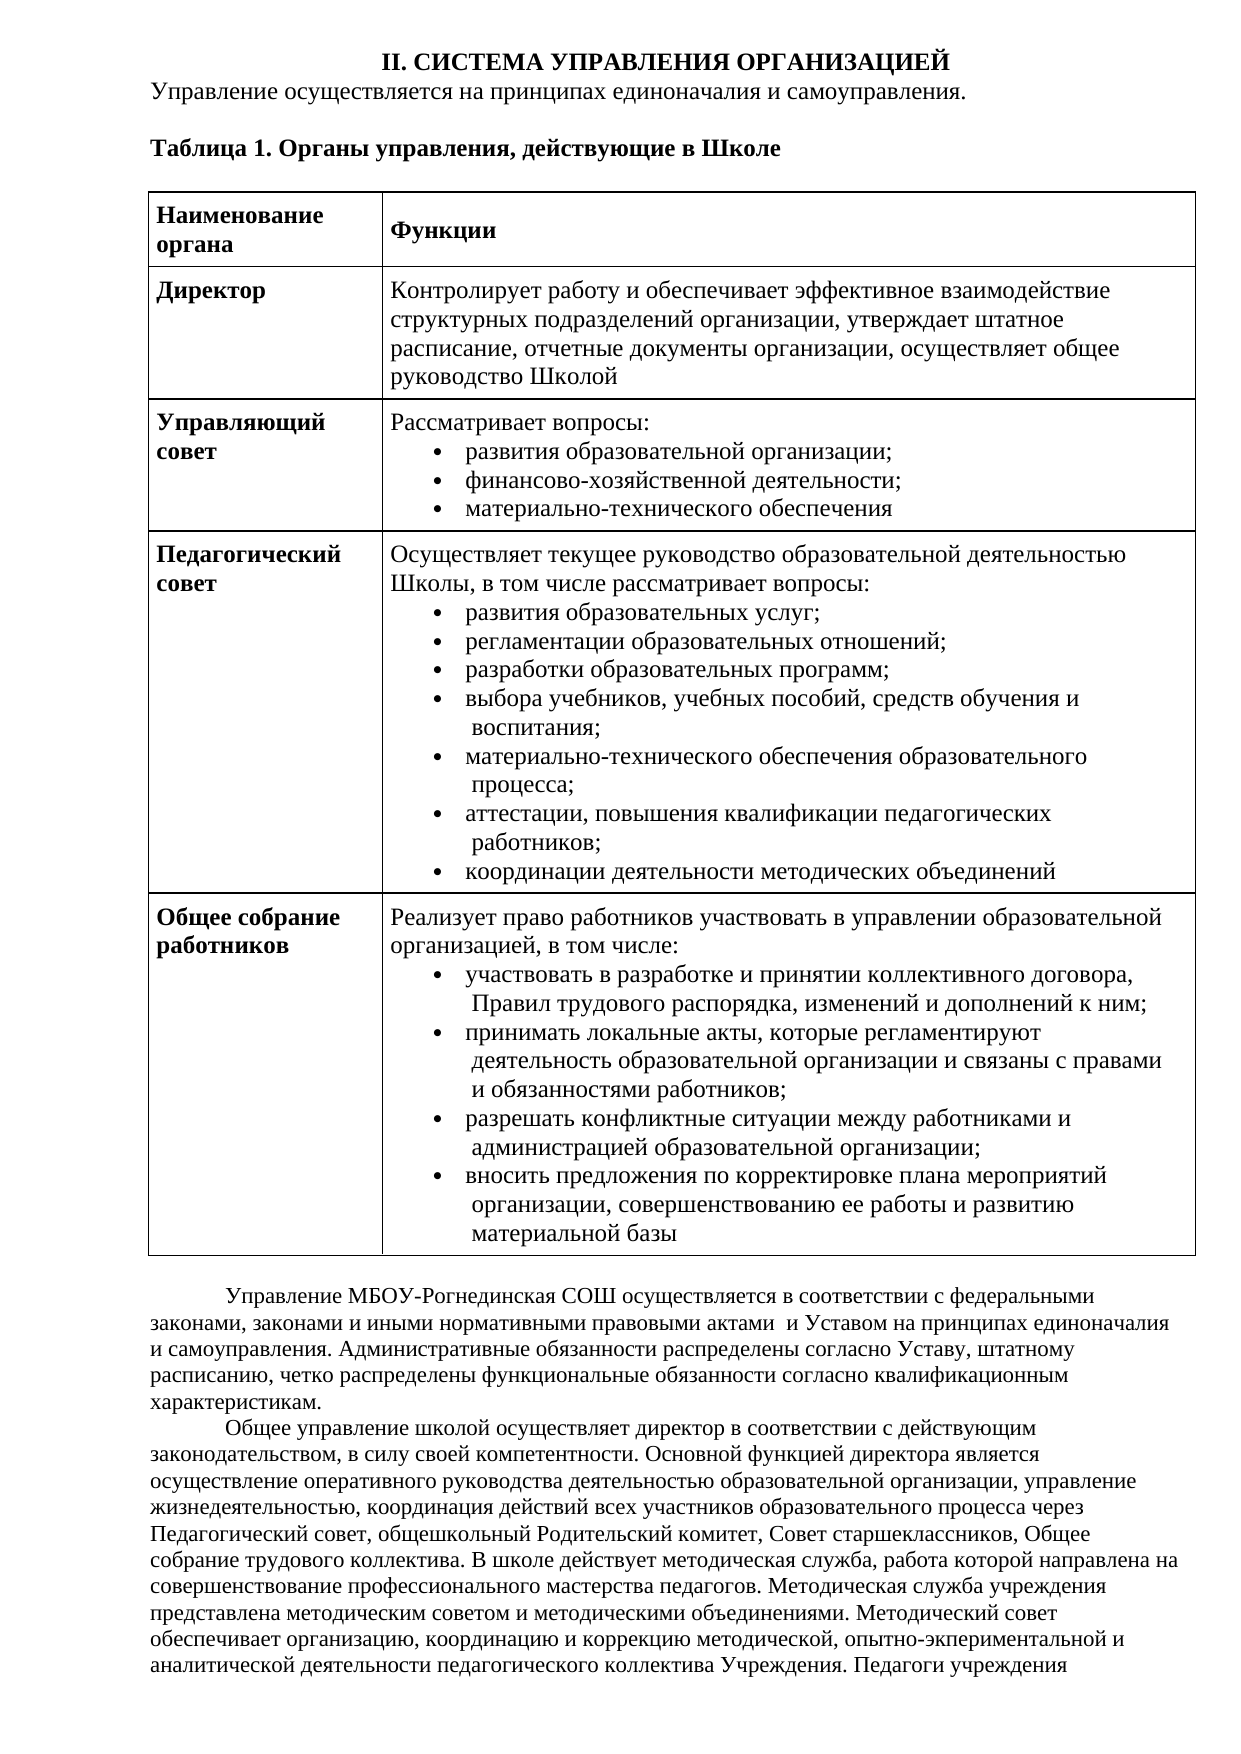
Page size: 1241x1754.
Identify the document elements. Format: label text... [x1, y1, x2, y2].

text II. СИСТЕМА УПРАВЛЕНИЯ ОРГАНИЗАЦИЕЙ [150, 47, 1181, 76]
table_header Наименование органа [149, 193, 382, 266]
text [150, 1414, 1181, 1678]
table_cell Директор [149, 267, 382, 398]
table_cell Осуществляет текущее руководство образовательной деятельностью Школы, в том числе рассматривает вопросы: развития образовательных услуг; регламентации образовательных отношений; разработки образовательных программ; выбора учебников, учебных пособий, средств обучения и воспитания; материально-технического обеспечения образовательного процесса; аттестации, повышения квалификации педагогических работников; координации деятельности методических объединений [383, 532, 1195, 892]
table_header Функции [383, 193, 1195, 266]
table_cell Контролирует работу и обеспечивает эффективное взаимодействие структурных подразделений организации, утверждает штатное расписание, отчетные документы организации, осуществляет общее руководство Школой [383, 267, 1195, 398]
table_cell Общее собрание работников [149, 894, 382, 1254]
table_cell Педагогический совет [149, 532, 382, 892]
table_cell Управляющий совет [149, 400, 382, 530]
text Управление МБОУ-Рогнединская СОШ осуществляется в соответствии с федеральными законами, законами и иными нормативными правовыми актами и Уставом на принципах единоначалия и самоуправления. Административные обязанности распределены согласно Уставу, штатному расписанию, четко распределены функциональные обязанности согласно квалификационным характеристикам. [150, 1282, 1181, 1414]
table_cell Реализует право работников участвовать в управлении образовательной организацией, в том числе: участвовать в разработке и принятии коллективного договора, Правил трудового распорядка, изменений и дополнений к ним; принимать локальные акты, которые регламентируют деятельность образовательной организации и связаны с правами и обязанностями работников; разрешать конфликтные ситуации между работниками и администрацией образовательной организации; вносить предложения по корректировке плана мероприятий организации, совершенствованию ее работы и развитию материальной базы [383, 894, 1195, 1254]
table_cell Рассматривает вопросы: развития образовательной организации; финансово-хозяйственной деятельности; материально-технического обеспечения [383, 400, 1195, 530]
text Таблица 1. Органы управления, действующие в Школе [150, 133, 1181, 162]
text Управление осуществляется на принципах единоначалия и самоуправления. [150, 76, 1181, 105]
